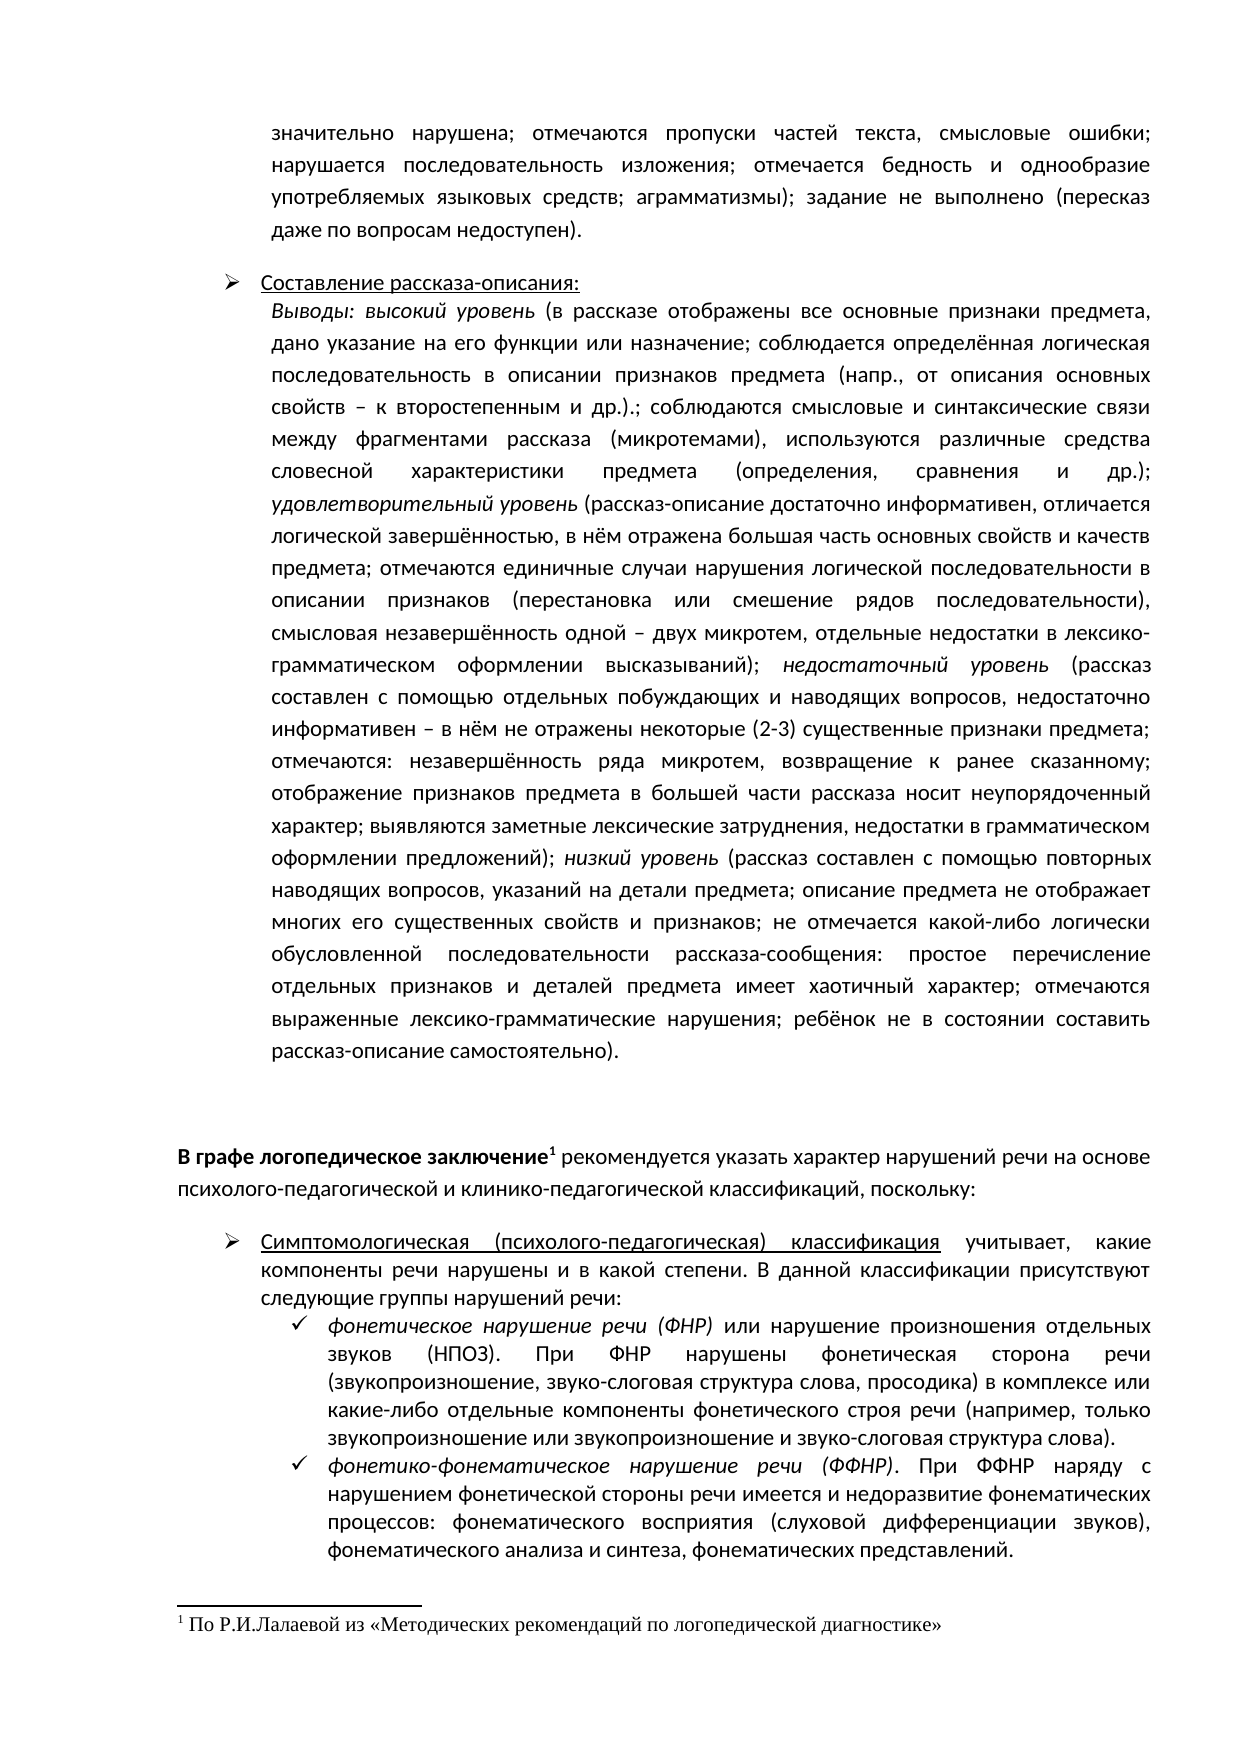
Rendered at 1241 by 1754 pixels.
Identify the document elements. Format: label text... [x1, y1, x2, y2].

list фонетико-фонематическое нарушение речи (ФФНР). При ФФНР наряду с нарушением фонетической стороны речи имеется и недоразвитие фонематических процессов: фонематического восприятия (слуховой дифференциации звуков), фонематического анализа и синтеза, фонематических представлений. [290, 1451, 1152, 1563]
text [271, 118, 1152, 243]
text В графе логопедическое заключение рекомендуется указать характер нарушений речи на основе психолого-педагогической и клинико-педагогической классификаций, поскольку: [177, 1142, 1152, 1202]
list Составление рассказа-описания: [223, 268, 1152, 296]
list фонетическое нарушение речи (ФНР) или нарушение произношения отдельных звуков (НПОЗ). При ФНР нарушены фонетическая сторона речи (звукопроизношение, звуко-слоговая структура слова, просодика) в комплексе или какие-либо отдельные компоненты фонетического строя речи (например, только звукопроизношение или звукопроизношение и звуко-слоговая структура слова). [290, 1311, 1152, 1451]
list Симптомологическая (психолого-педагогическая) классификация учитывает, какие компоненты речи нарушены и в какой степени. В данной классификации присутствуют следующие группы нарушений речи: [223, 1227, 1152, 1311]
text Выводы: высокий уровень (в рассказе отображены все основные признаки предмета, дано указание на его функции или назначение; соблюдается определённая логическая последовательность в описании признаков предмета (напр., от описания основных свойств – к второстепенным и др.).; соблюдаются смысловые и синтаксические связи между фрагментами рассказа (микротемами), используются различные средства словесной характеристики предмета (определения, сравнения и др.); удовлетворительный уровень (рассказ-описание достаточно информативен, отличается логической завершённостью, в нём отражена большая часть основных свойств и качеств предмета; отмечаются единичные случаи нарушения логической последовательности в описании признаков (перестановка или смешение рядов последовательности), смысловая незавершённость одной – двух микротем, отдельные недостатки в лексико-грамматическом оформлении высказываний); недостаточный уровень (рассказ составлен с помощью отдельных побуждающих и наводящих вопросов, недостаточно информативен – в нём не отражены некоторые (2-3) существенные признаки предмета; отмечаются: незавершённость ряда микротем, возвращение к ранее сказанному; отображение признаков предмета в большей части рассказа носит неупорядоченный характер; выявляются заметные лексические затруднения, недостатки в грамматическом оформлении предложений); низкий уровень (рассказ составлен с помощью повторных наводящих вопросов, указаний на детали предмета; описание предмета не отображает многих его существенных свойств и признаков; не отмечается какой-либо логически обусловленной последовательности рассказа-сообщения: простое перечисление отдельных признаков и деталей предмета имеет хаотичный характер; отмечаются выраженные лексико-грамматические нарушения; ребёнок не в состоянии составить рассказ-описание самостоятельно). [271, 296, 1152, 1064]
